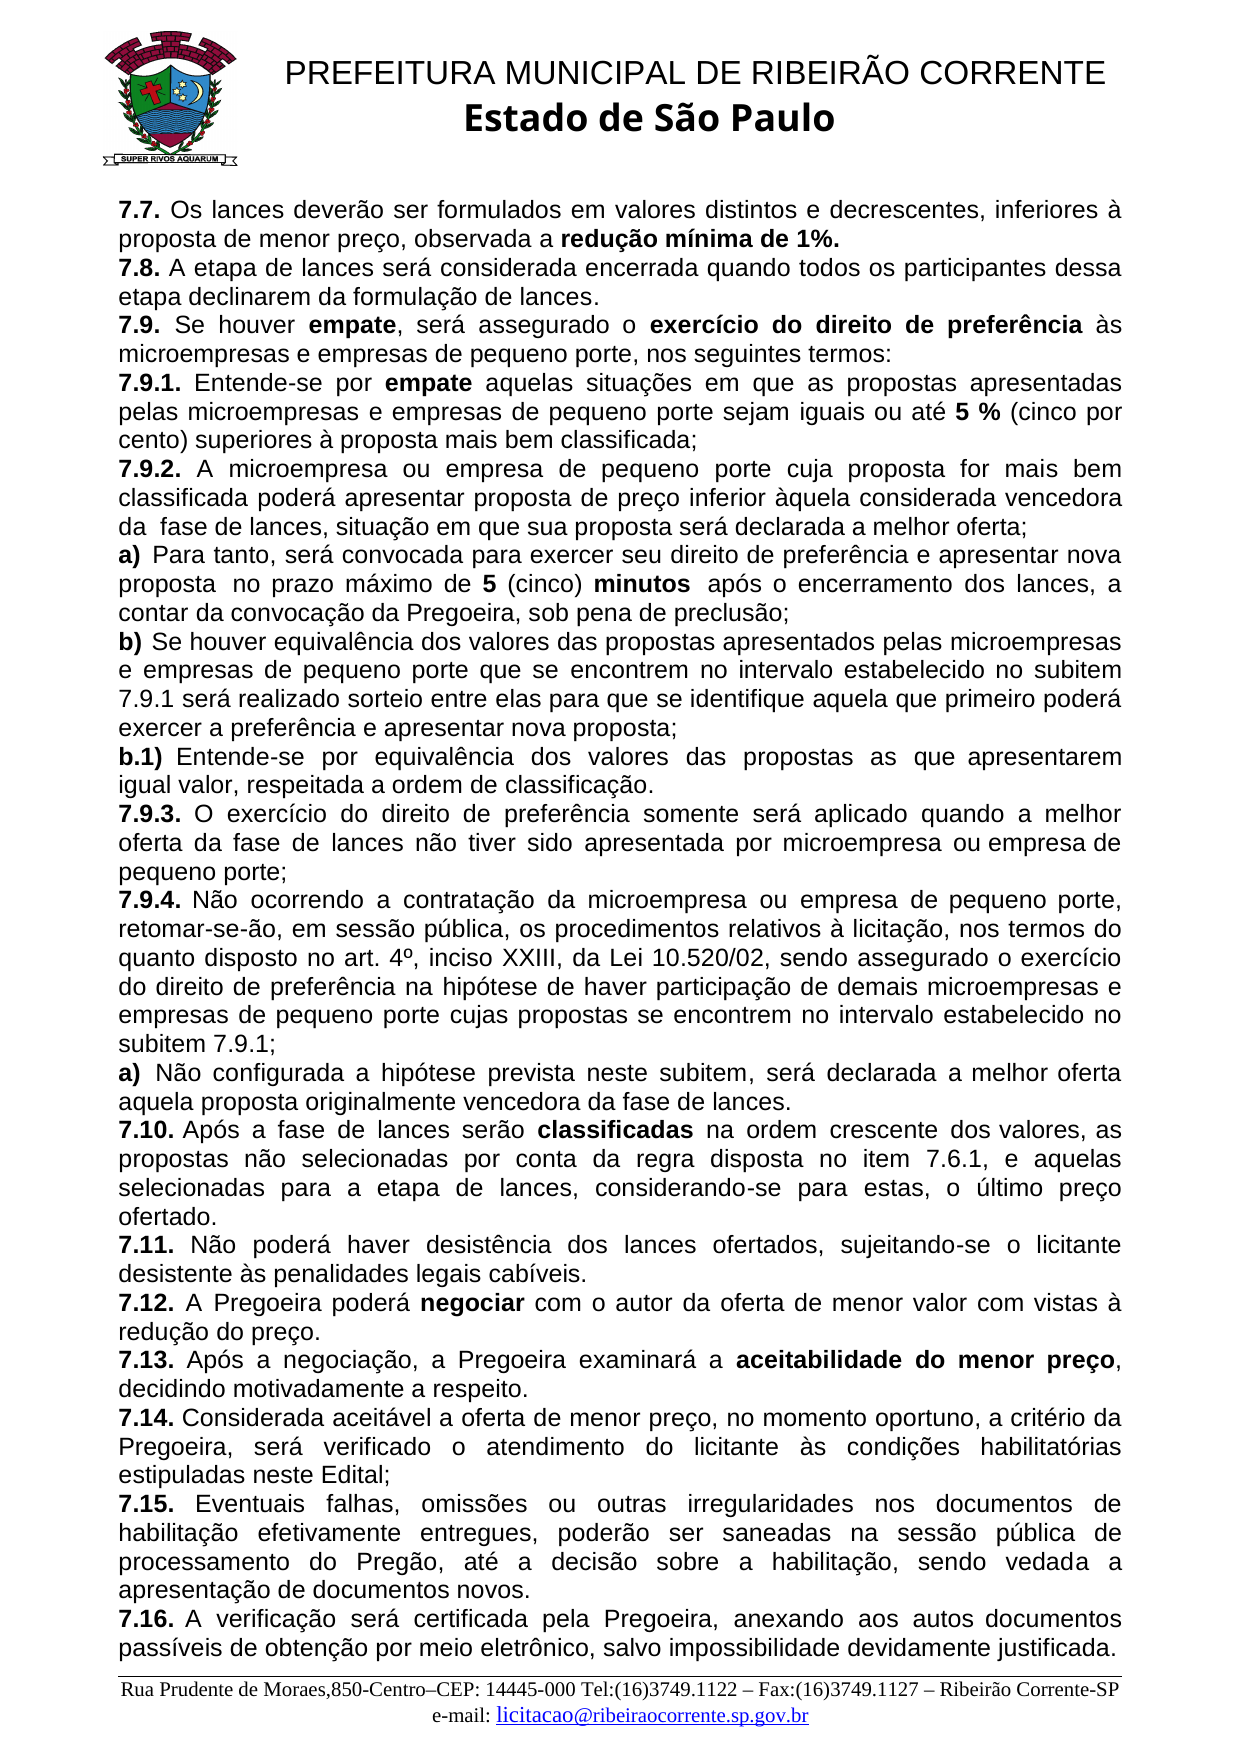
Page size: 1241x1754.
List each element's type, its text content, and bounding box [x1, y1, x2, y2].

text 7.9.4. Não ocorrendo a contratação da microempresa ou empresa de pequeno porte, retomar-se-ão, em sessão pública, os procedimentos relativos à licitação, nos termos do quanto disposto no art. 4º, inciso XXIII, da Lei 10.520/02, sendo assegurado o exercício do direito de preferência na hipótese de haver participação de demais microempresas e empresas de pequeno porte cujas propostas se encontrem no intervalo estabelecido no subitem 7.9.1; [118, 885, 1122, 1058]
picture [102, 31, 238, 166]
text 7.11. Não poderá haver desistência dos lances ofertados, sujeitando-se o licitante desistente às penalidades legais cabíveis. [118, 1230, 1122, 1288]
text 7.16. A verificação será certificada pela Pregoeira, anexando aos autos documentos passíveis de obtenção por meio eletrônico, salvo impossibilidade devidamente justificada. [118, 1604, 1122, 1662]
text 7.8. A etapa de lances será considerada encerrada quando todos os participantes dessa etapa declinarem da formulação de lances. [118, 253, 1122, 310]
text 7.13. Após a negociação, a Pregoeira examinará a aceitabilidade do menor preço, decidindo motivadamente a respeito. [118, 1345, 1122, 1403]
text 7.9. Se houver empate, será assegurado o exercício do direito de preferência às microempresas e empresas de pequeno porte, nos seguintes termos: [118, 310, 1122, 368]
text a) Para tanto, será convocada para exercer seu direito de preferência e apresentar nova proposta no prazo máximo de 5 (cinco) minutos após o encerramento dos lances, a contar da convocação da Pregoeira, sob pena de preclusão; [118, 540, 1122, 627]
text b) Se houver equivalência dos valores das propostas apresentados pelas microempresas e empresas de pequeno porte que se encontrem no intervalo estabelecido no subitem 7.9.1 será realizado sorteio entre elas para que se identifique aquela que primeiro poderá exercer a preferência e apresentar nova proposta; [118, 627, 1122, 742]
text a) Não configurada a hipótese prevista neste subitem, será declarada a melhor oferta aquela proposta originalmente vencedora da fase de lances. [118, 1058, 1122, 1115]
text 7.9.1. Entende-se por empate aquelas situações em que as propostas apresentadas pelas microempresas e empresas de pequeno porte sejam iguais ou até 5 % (cinco por cento) superiores à proposta mais bem classificada; [118, 368, 1122, 454]
text 7.7. Os lances deverão ser formulados em valores distintos e decrescentes, inferiores à proposta de menor preço, observada a redução mínima de 1%. [118, 195, 1122, 253]
text 7.10. Após a fase de lances serão classificadas na ordem crescente dos valores, as propostas não selecionadas por conta da regra disposta no item 7.6.1, e aquelas selecionadas para a etapa de lances, considerando-se para estas, o último preço ofertado. [118, 1115, 1122, 1230]
text 7.9.2. A microempresa ou empresa de pequeno porte cuja proposta for mais bem classificada poderá apresentar proposta de preço inferior àquela considerada vencedora da fase de lances, situação em que sua proposta será declarada a melhor oferta; [118, 454, 1122, 540]
text 7.9.3. O exercício do direito de preferência somente será aplicado quando a melhor oferta da fase de lances não tiver sido apresentada por microempresa ou empresa de pequeno porte; [118, 799, 1122, 885]
text 7.12. A Pregoeira poderá negociar com o autor da oferta de menor valor com vistas à redução do preço. [118, 1288, 1122, 1345]
text 7.15. Eventuais falhas, omissões ou outras irregularidades nos documentos de habilitação efetivamente entregues, poderão ser saneadas na sessão pública de processamento do Pregão, até a decisão sobre a habilitação, sendo vedada a apresentação de documentos novos. [118, 1489, 1122, 1604]
text b.1) Entende-se por equivalência dos valores das propostas as que apresentarem igual valor, respeitada a ordem de classificação. [118, 742, 1122, 799]
text 7.14. Considerada aceitável a oferta de menor preço, no momento oportuno, a critério da Pregoeira, será verificado o atendimento do licitante às condições habilitatórias estipuladas neste Edital; [118, 1403, 1122, 1489]
